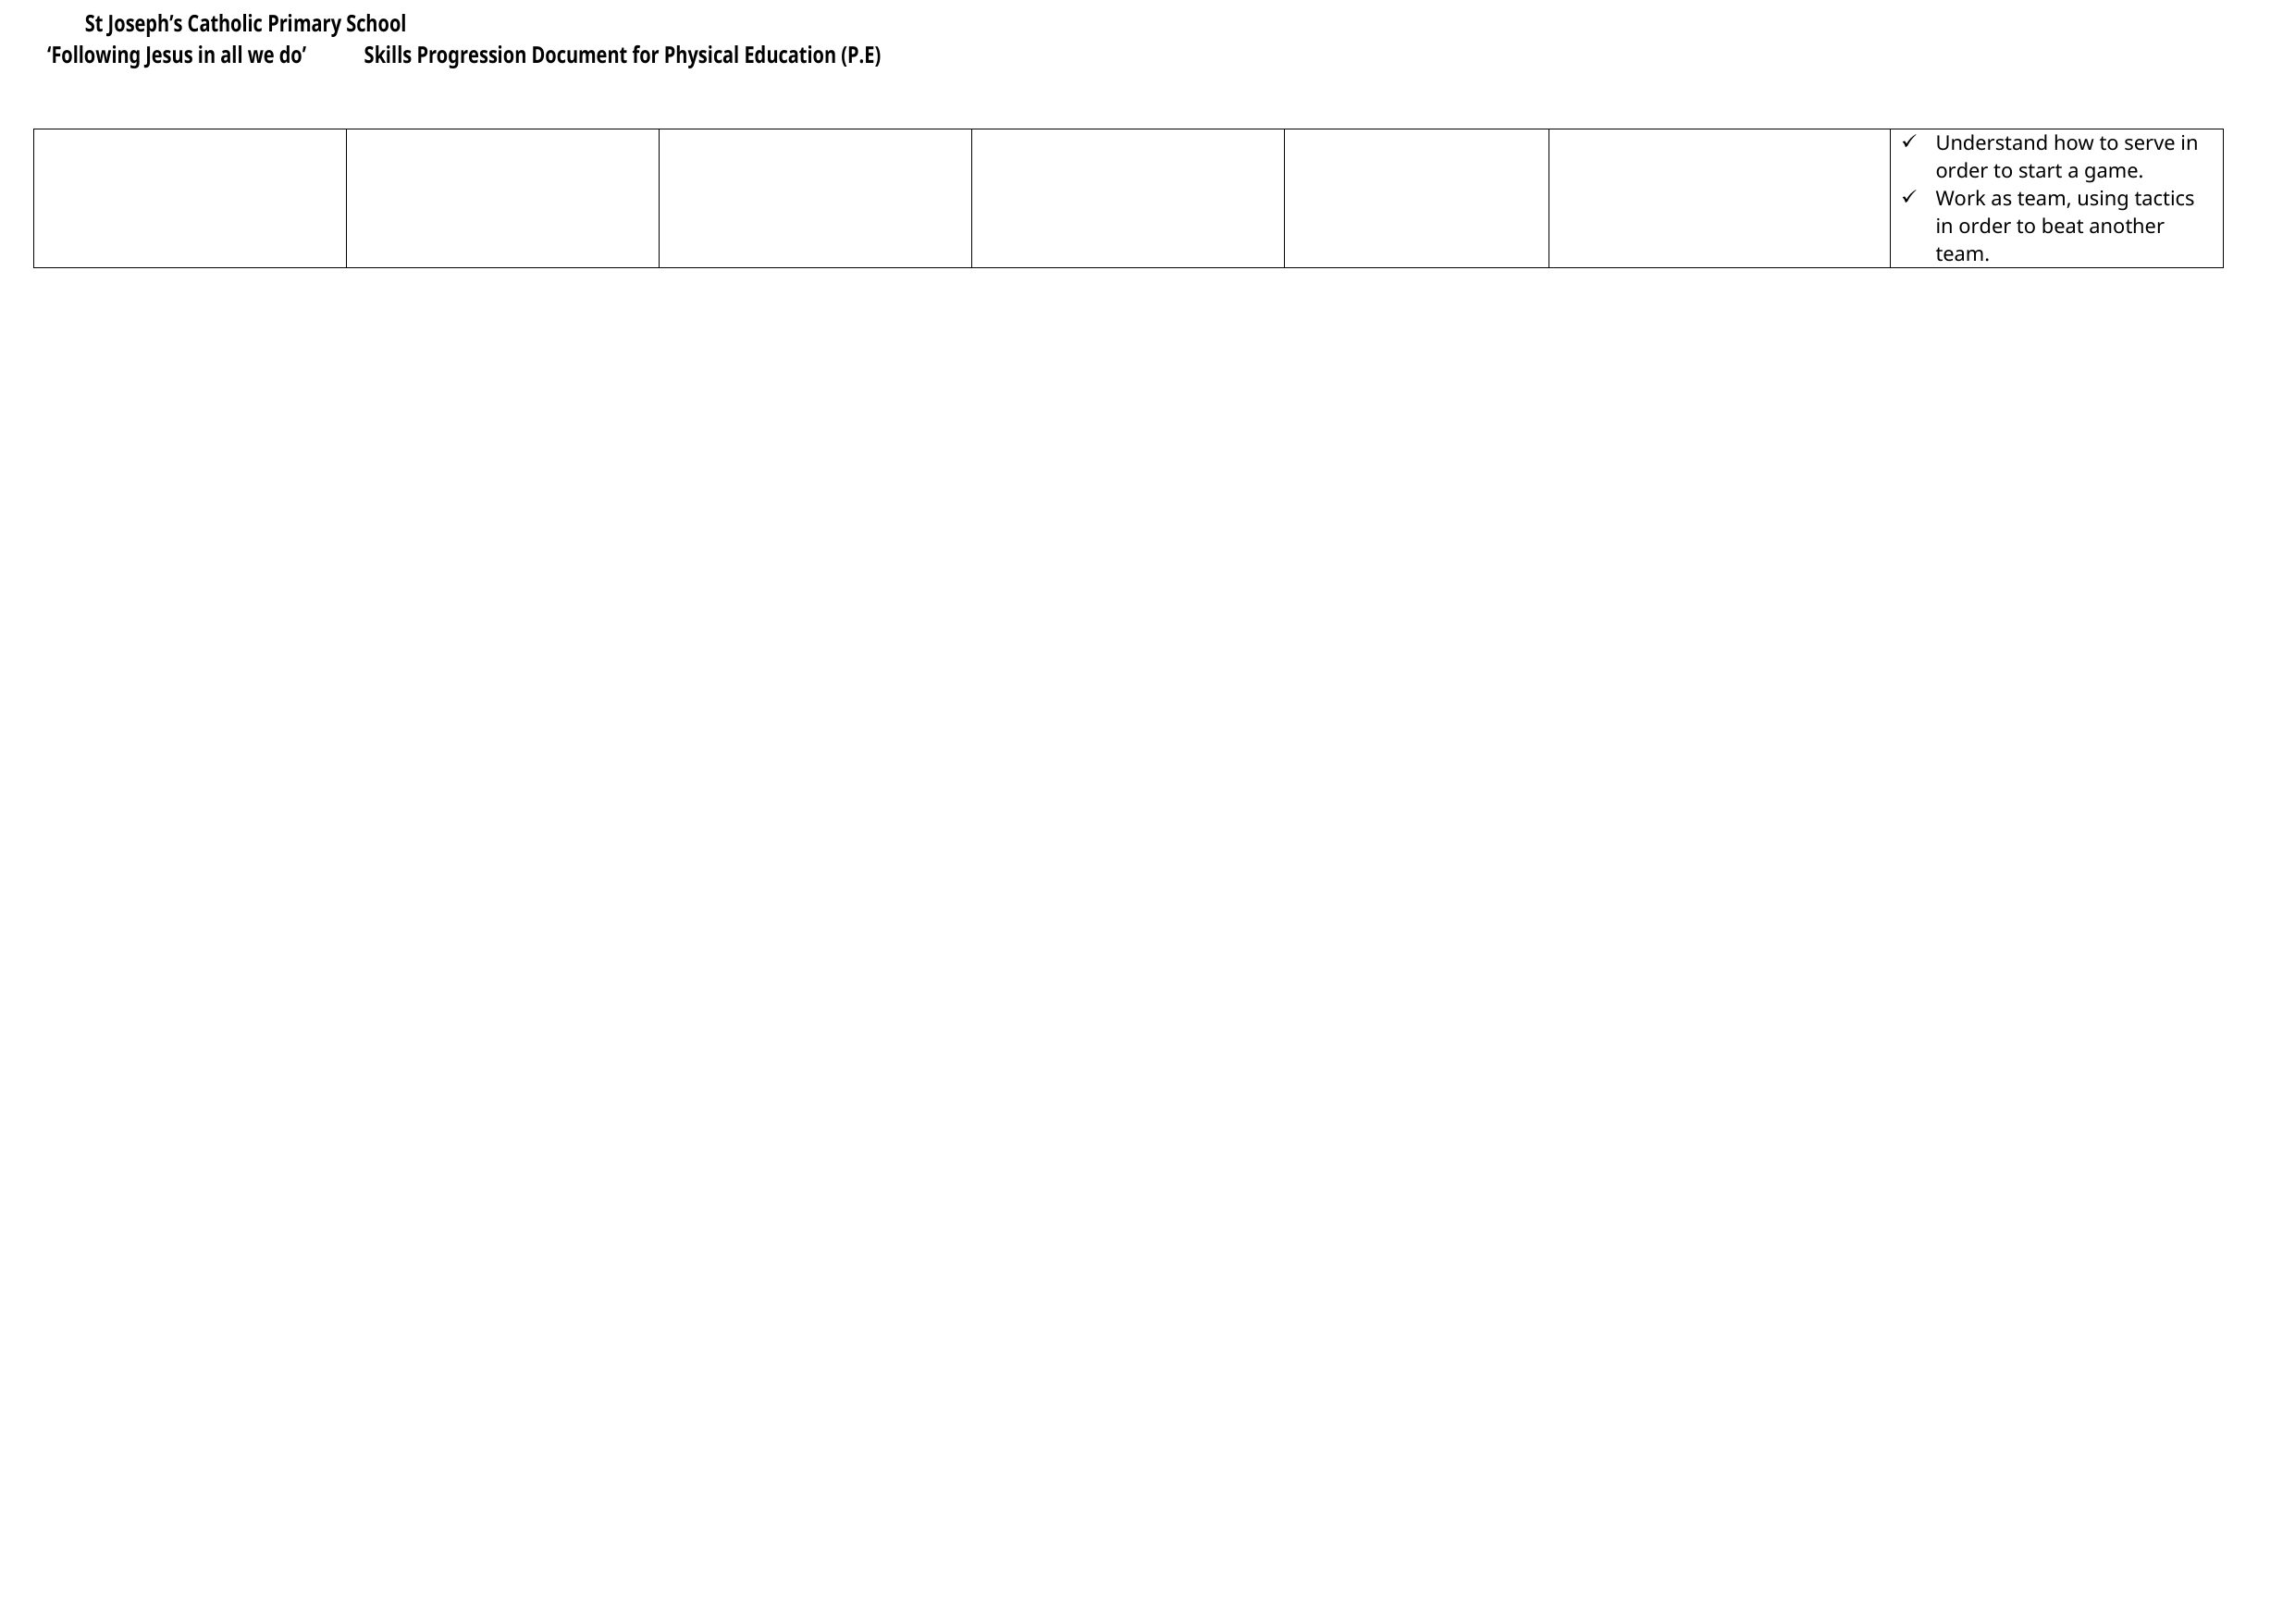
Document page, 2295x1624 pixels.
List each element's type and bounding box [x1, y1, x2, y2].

table_cell [660, 129, 971, 266]
table_cell [1285, 129, 1549, 266]
table_cell [347, 129, 659, 266]
table_cell [972, 129, 1284, 266]
table_cell [1549, 129, 1890, 266]
table_cell [34, 129, 346, 266]
table_cell [1891, 129, 2223, 266]
